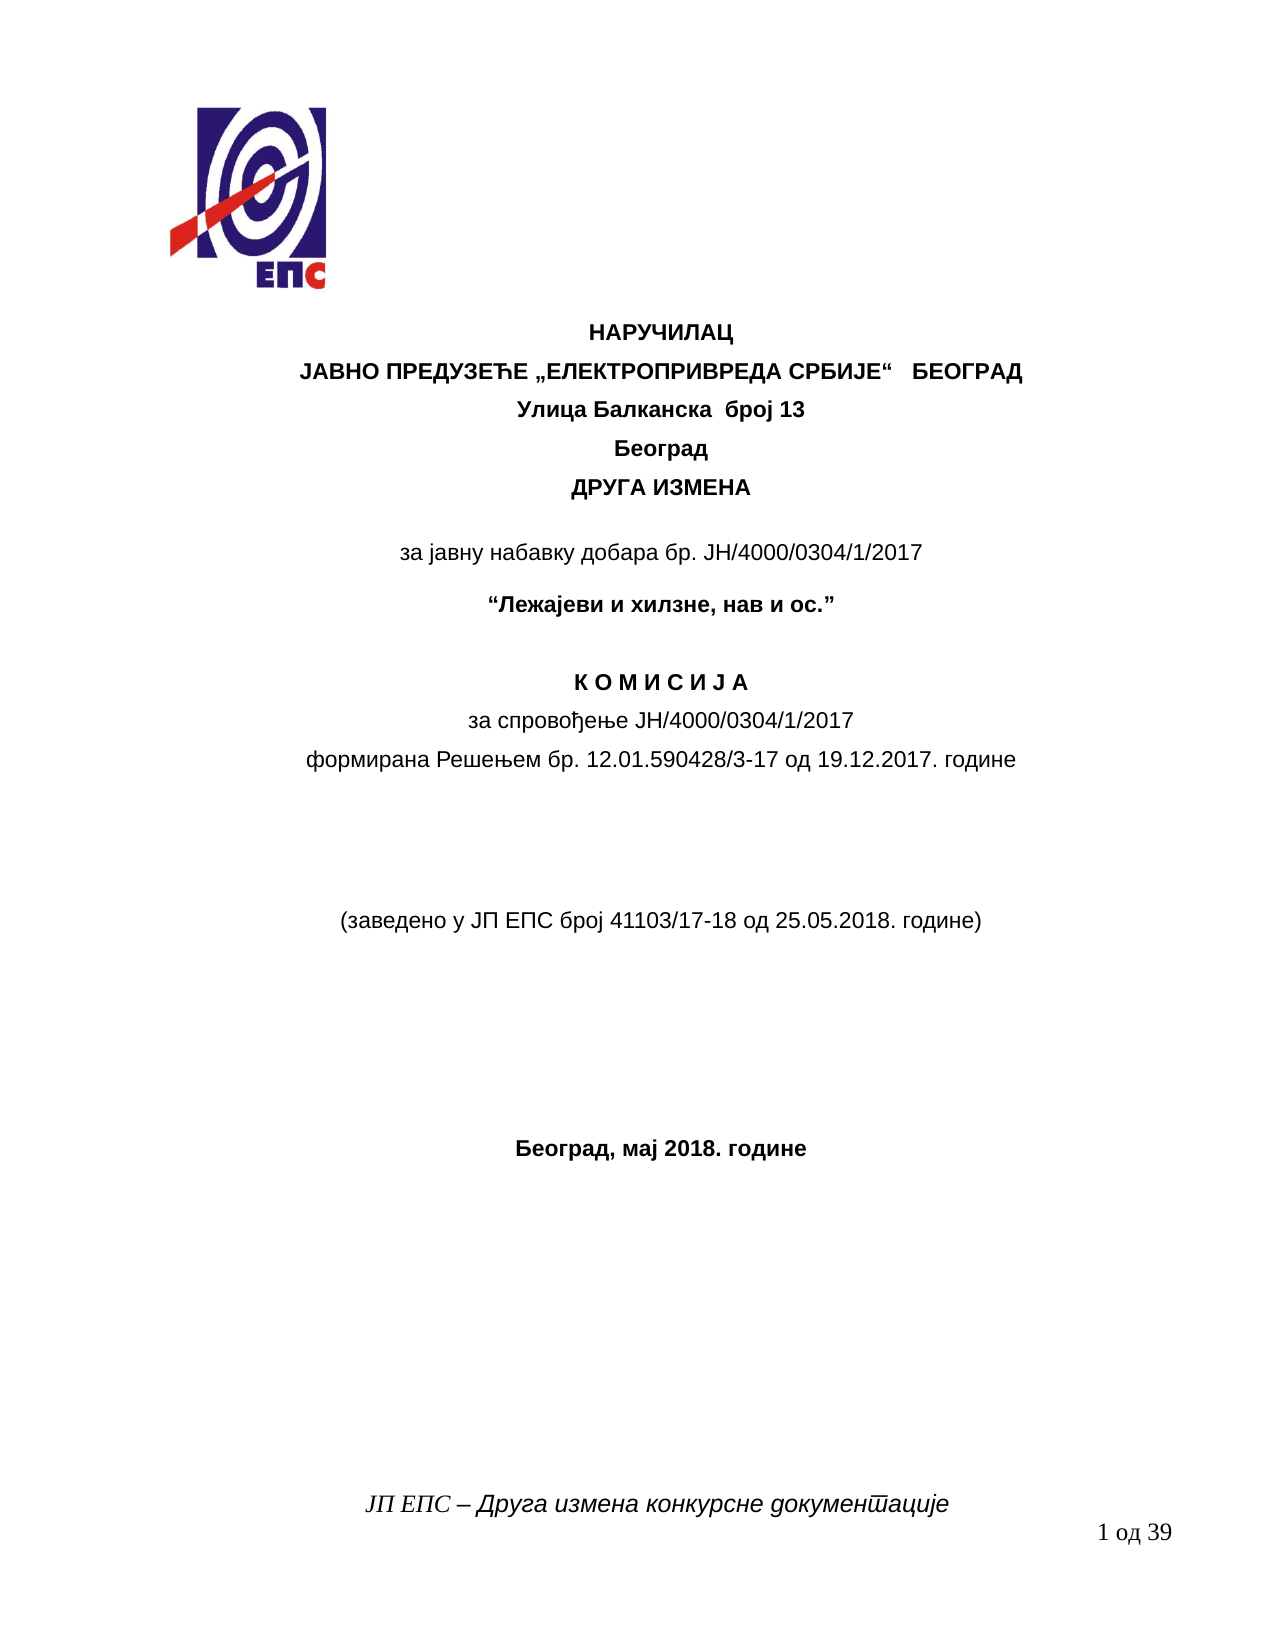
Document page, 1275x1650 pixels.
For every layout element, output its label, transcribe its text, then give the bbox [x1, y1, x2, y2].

text за јавну набавку добара бр. ЈН/4000/0304/1/2017 [150, 539, 1172, 566]
text ДРУГА ИЗМЕНА [150, 474, 1172, 501]
text за спровођење ЈН/4000/0304/1/2017 [150, 707, 1172, 734]
text Улица Балканска број 13 [150, 396, 1172, 423]
text формирана Решењем бр. 12.01.590428/3-17 од 19.12.2017. године [150, 746, 1172, 772]
picture [150, 96, 347, 307]
text “Лежајеви и хилзне, нав и ос.” [150, 591, 1172, 617]
text К О М И С И Ј А [150, 668, 1172, 695]
text (заведено у ЈП ЕПС број 41103/17-18 од 25.05.2018. године) [150, 907, 1172, 933]
text ЈАВНО ПРЕДУЗЕЋЕ „ЕЛЕКТРОПРИВРЕДА СРБИЈЕ“ БЕОГРАД [150, 358, 1172, 384]
text НАРУЧИЛАЦ [150, 319, 1172, 345]
text Београд [150, 435, 1172, 462]
text Београд, мај 2018. године [150, 1135, 1172, 1161]
